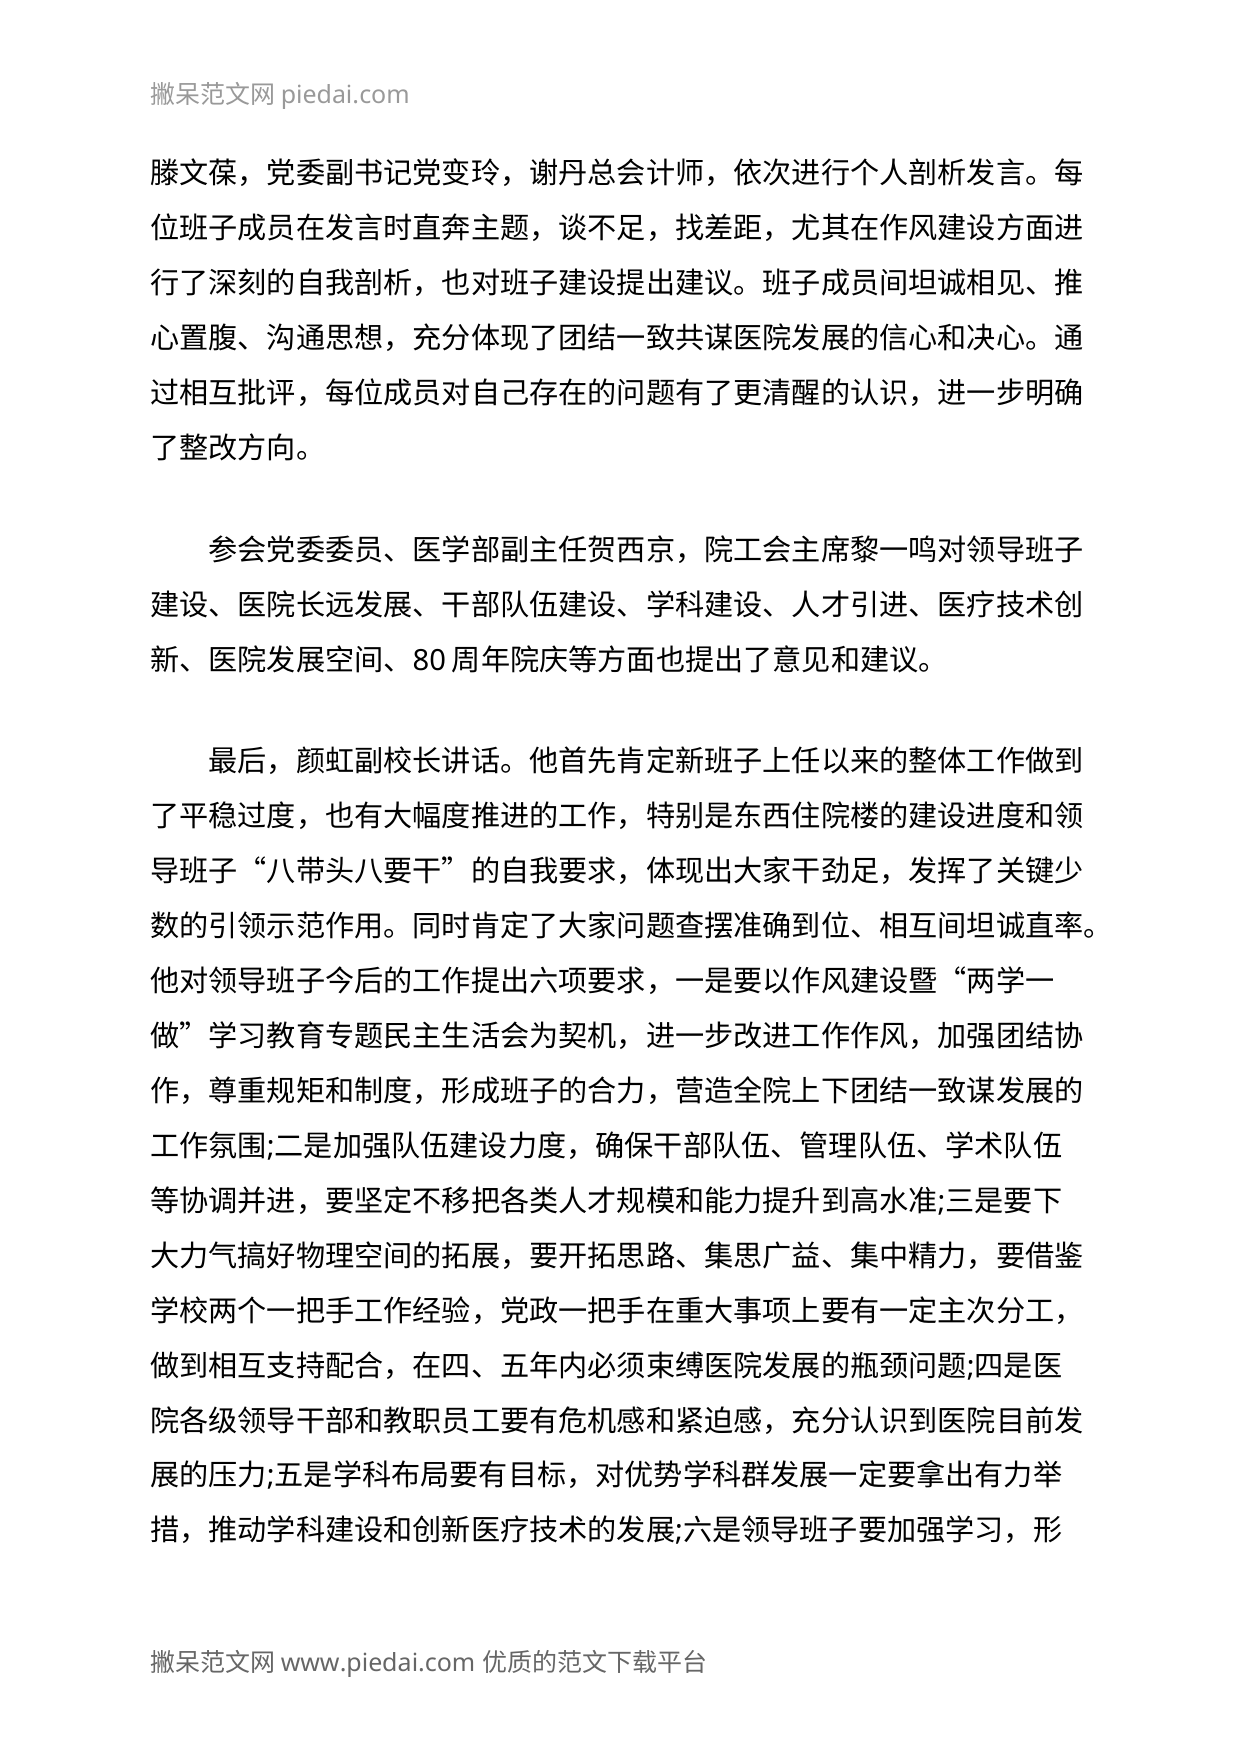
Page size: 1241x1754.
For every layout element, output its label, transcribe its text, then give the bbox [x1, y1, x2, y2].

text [150, 738, 1090, 1549]
text 参会党委委员、医学部副主任贺西京，院工会主席黎一鸣对领导班子建设、医院长远发展、干部队伍建设、学科建设、人才引进、医疗技术创新、医院发展空间、80周年院庆等方面也提出了意见和建议。 [150, 526, 1090, 678]
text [150, 150, 1090, 467]
